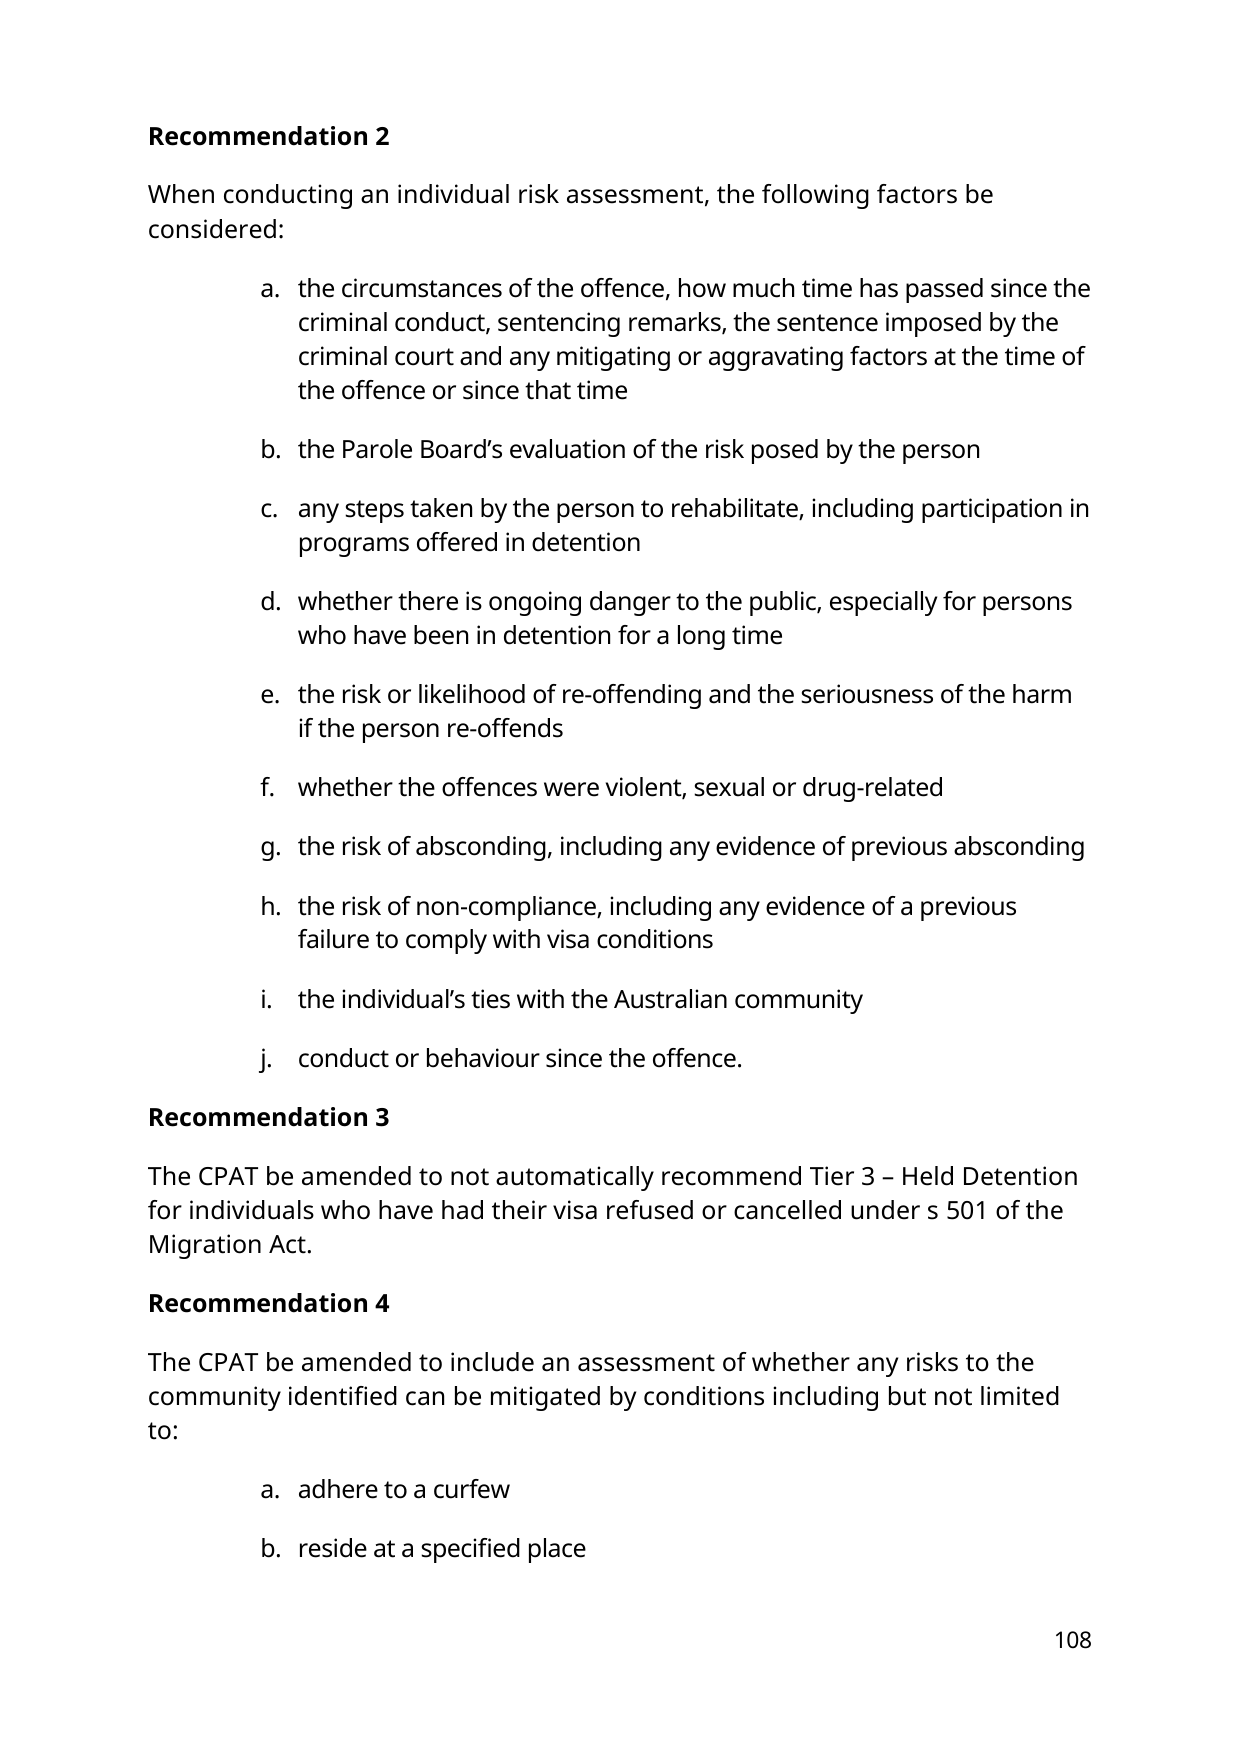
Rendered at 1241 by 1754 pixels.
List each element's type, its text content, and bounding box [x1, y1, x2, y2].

text Recommendation 4 [148, 1286, 1092, 1320]
list the circumstances of the offence, how much time has passed since the criminal conduct, sentencing remarks, the sentence imposed by the criminal court and any mitigating or aggravating factors at the time of the offence or since that time [260, 270, 1092, 407]
text The CPAT be amended to not automatically recommend Tier 3 – Held Detention for individuals who have had their visa refused or cancelled under s 501 of the Migration Act. [148, 1158, 1092, 1261]
list any steps taken by the person to rehabilitate, including participation in programs offered in detention [260, 491, 1092, 559]
list whether there is ongoing danger to the public, especially for persons who have been in detention for a long time [260, 584, 1092, 652]
list the individual’s ties with the Australian community [260, 981, 1092, 1015]
text Recommendation 3 [148, 1099, 1092, 1133]
list whether the offences were violent, sexual or drug-related [260, 770, 1092, 804]
text When conducting an individual risk assessment, the following factors be considered: [148, 177, 1092, 245]
text The CPAT be amended to include an assessment of whether any risks to the community identified can be mitigated by conditions including but not limited to: [148, 1345, 1092, 1447]
list the risk or likelihood of re-offending and the seriousness of the harm if the person re-offends [260, 677, 1092, 745]
list adhere to a curfew [260, 1472, 1092, 1506]
list conduct or behaviour since the offence. [260, 1040, 1092, 1074]
list reside at a specified place [260, 1531, 1092, 1565]
list the risk of absconding, including any evidence of previous absconding [260, 829, 1092, 863]
list the risk of non-compliance, including any evidence of a previous failure to comply with visa conditions [260, 888, 1092, 956]
list the Parole Board’s evaluation of the risk posed by the person [260, 432, 1092, 466]
text Recommendation 2 [148, 118, 1092, 152]
